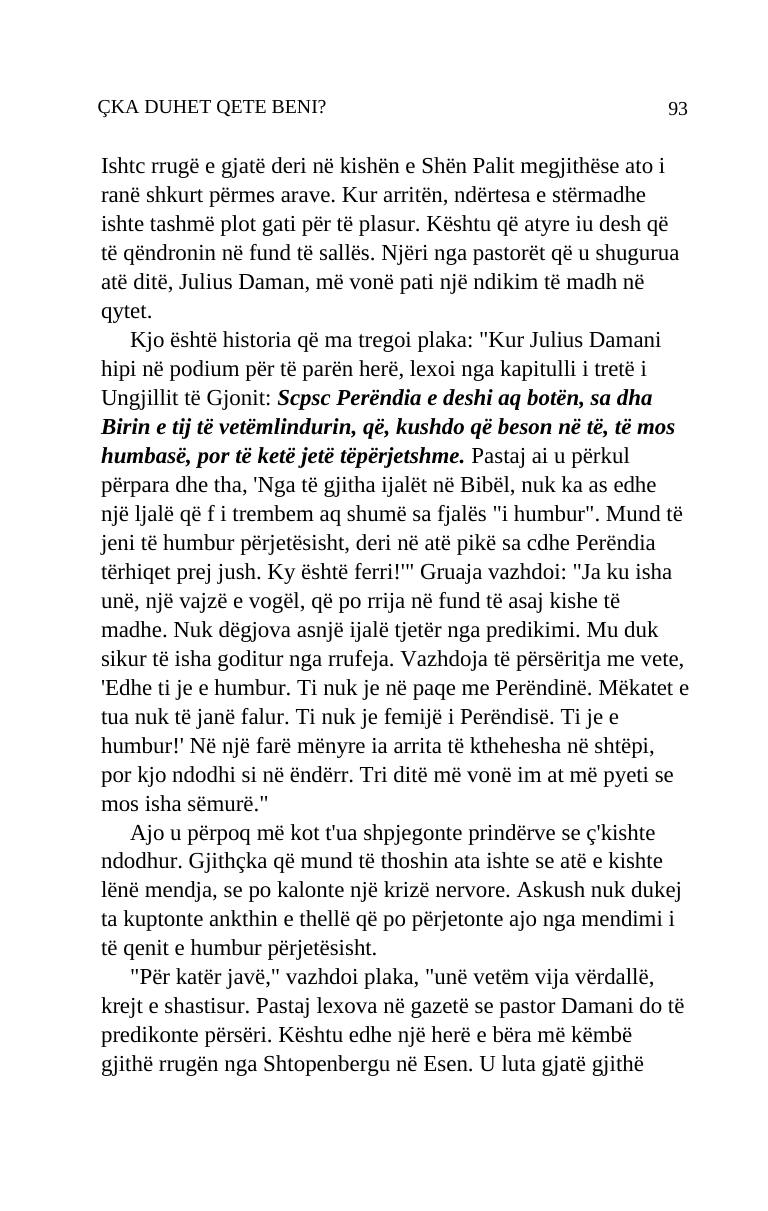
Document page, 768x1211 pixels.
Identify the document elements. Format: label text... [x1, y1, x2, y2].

text Ishtc rrugë e gjatë deri në kishën e Shën Palit megjithëse ato i ranë shkurt përmes arave. Kur arritën, ndërtesa e stërmadhe ishte tashmë plot gati për të plasur. Kështu që atyre iu desh që të qëndronin në fund të sallës. Njëri nga pastorët që u shugurua atë ditë, Julius Daman, më vonë pati një ndikim të madh në qytet. [101, 151, 691, 324]
text Ajo u përpoq më kot t'ua shpjegonte prindërve se ç'kishte ndodhur. Gjithçka që mund të thoshin ata ishte se atë e kishte lënë mendja, se po kalonte një krizë nervore. Askush nuk dukej ta kuptonte ankthin e thellë që po përjetonte ajo nga mendimi i të qenit e humbur përjetësisht. [101, 817, 691, 962]
text Kjo është historia që ma tregoi plaka: "Kur Julius Damani hipi në podium për të parën herë, lexoi nga kapitulli i tretë i Ungjillit të Gjonit: Scpsc Perëndia e deshi aq botën, sa dha Birin e tij të vetëmlindurin, që, kushdo që beson në të, të mos humbasë, por të ketë jetë tëpërjetshme. Pastaj ai u përkul përpara dhe tha, 'Nga të gjitha ijalët në Bibël, nuk ka as edhe një ljalë që f i trembem aq shumë sa fjalës "i humbur". Mund të jeni të humbur përjetësisht, deri në atë pikë sa cdhe Perëndia tërhiqet prej jush. Ky është ferri!'" Gruaja vazhdoi: "Ja ku isha unë, një vajzë e vogël, që po rrija në fund të asaj kishe të madhe. Nuk dëgjova asnjë ijalë tjetër nga predikimi. Mu duk sikur të isha goditur nga rrufeja. Vazhdoja të përsëritja me vete, 'Edhe ti je e humbur. Ti nuk je në paqe me Perëndinë. Mëkatet e tua nuk të janë falur. Ti nuk je femijë i Perëndisë. Ti je e humbur!' Në një farë mënyre ia arrita të kthehesha në shtëpi, por kjo ndodhi si në ëndërr. Tri ditë më vonë im at më pyeti se mos isha sëmurë." [101, 324, 691, 817]
text 93 [668, 100, 688, 119]
text ÇKA DUHET QETE BENI? [97, 98, 327, 117]
text "Për katër javë," vazhdoi plaka, "unë vetëm vija vërdallë, krejt e shastisur. Pastaj lexova në gazetë se pastor Damani do të predikonte përsëri. Kështu edhe një herë e bëra më këmbë gjithë rrugën nga Shtopenbergu në Esen. U luta gjatë gjithë [101, 962, 691, 1077]
